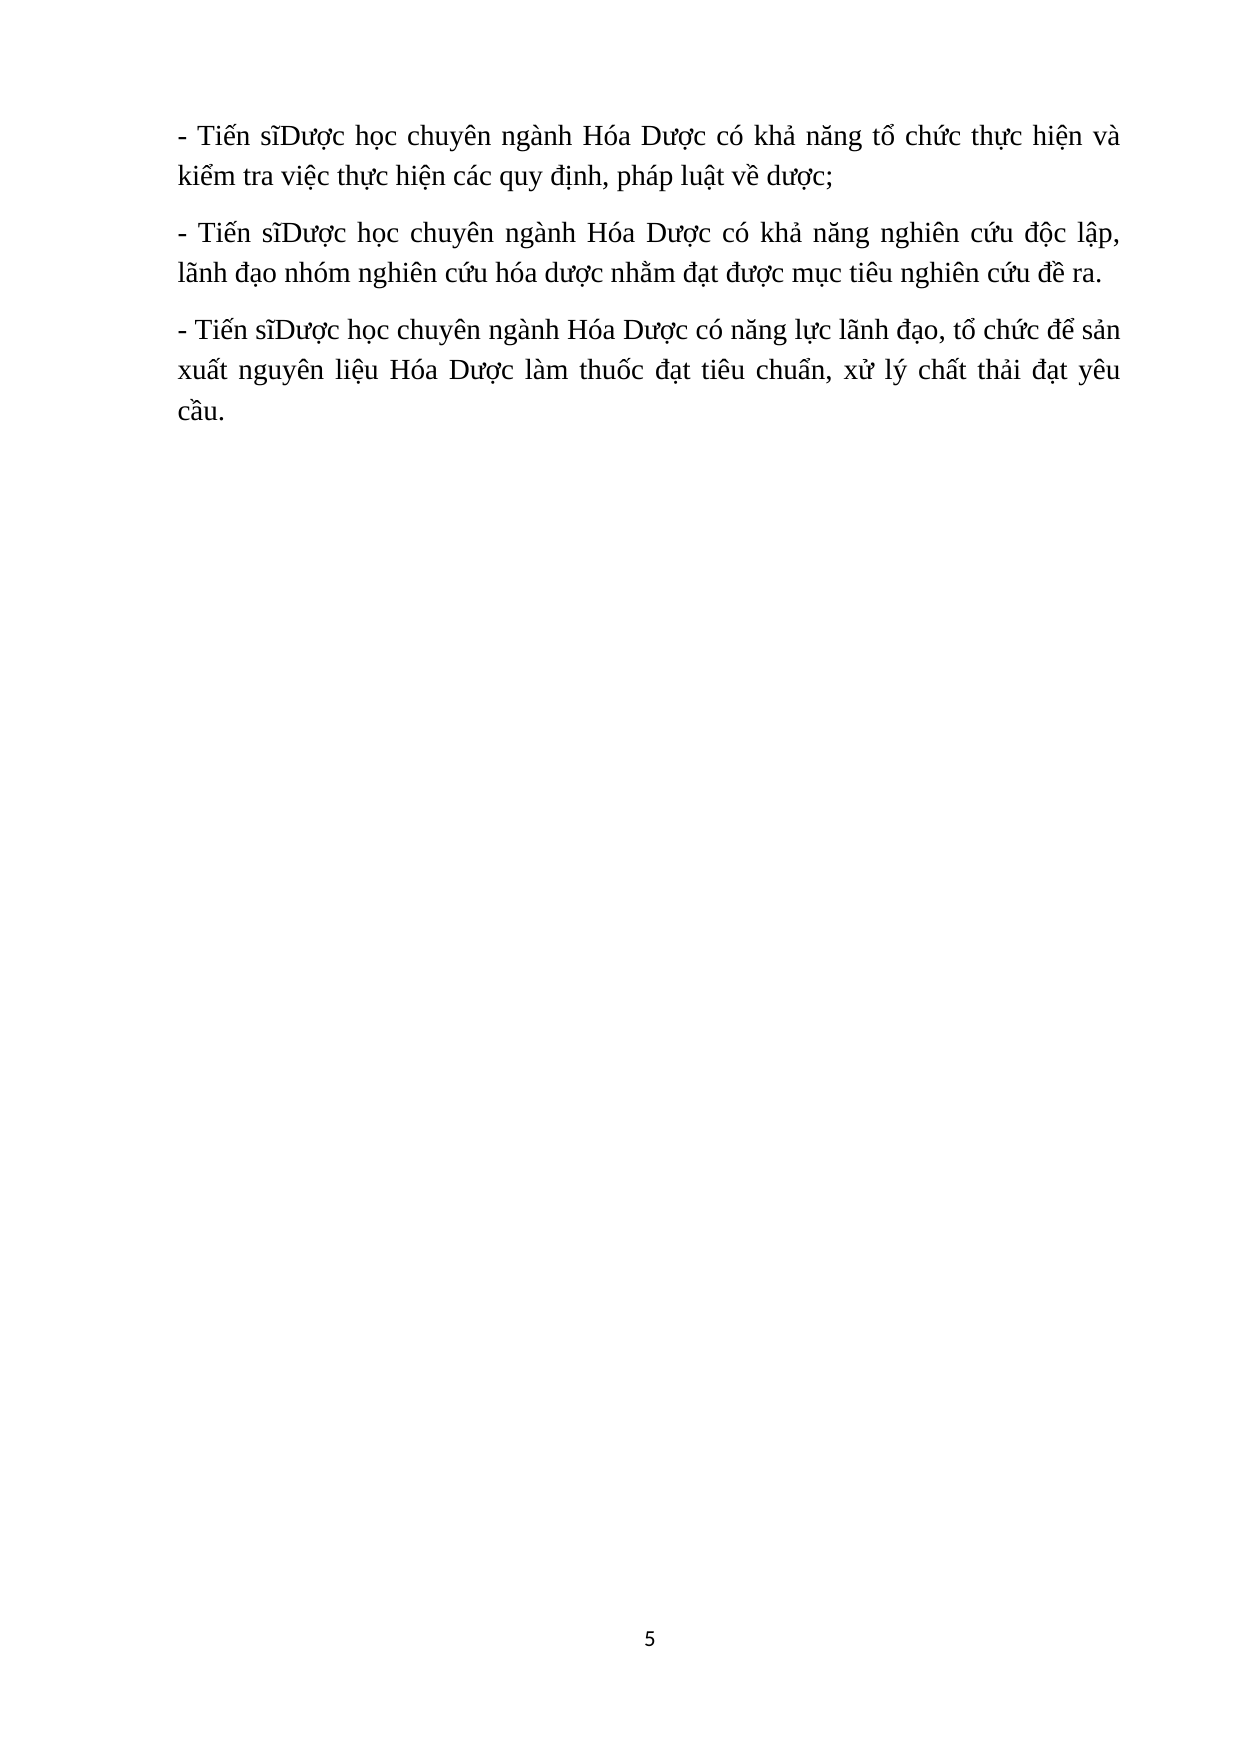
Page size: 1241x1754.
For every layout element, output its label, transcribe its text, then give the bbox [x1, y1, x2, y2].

text - Tiến sĩDược học chuyên ngành Hóa Dược có khả năng nghiên cứu độc lập, lãnh đạo nhóm nghiên cứu hóa dược nhằm đạt được mục tiêu nghiên cứu đề ra. [177, 215, 1122, 289]
text - Tiến sĩDược học chuyên ngành Hóa Dược có năng lực lãnh đạo, tổ chức để sản xuất nguyên liệu Hóa Dược làm thuốc đạt tiêu chuẩn, xử lý chất thải đạt yêu cầu. [177, 312, 1122, 426]
text - Tiến sĩDược học chuyên ngành Hóa Dược có khả năng tổ chức thực hiện và kiểm tra việc thực hiện các quy định, pháp luật về dược; [177, 118, 1122, 192]
